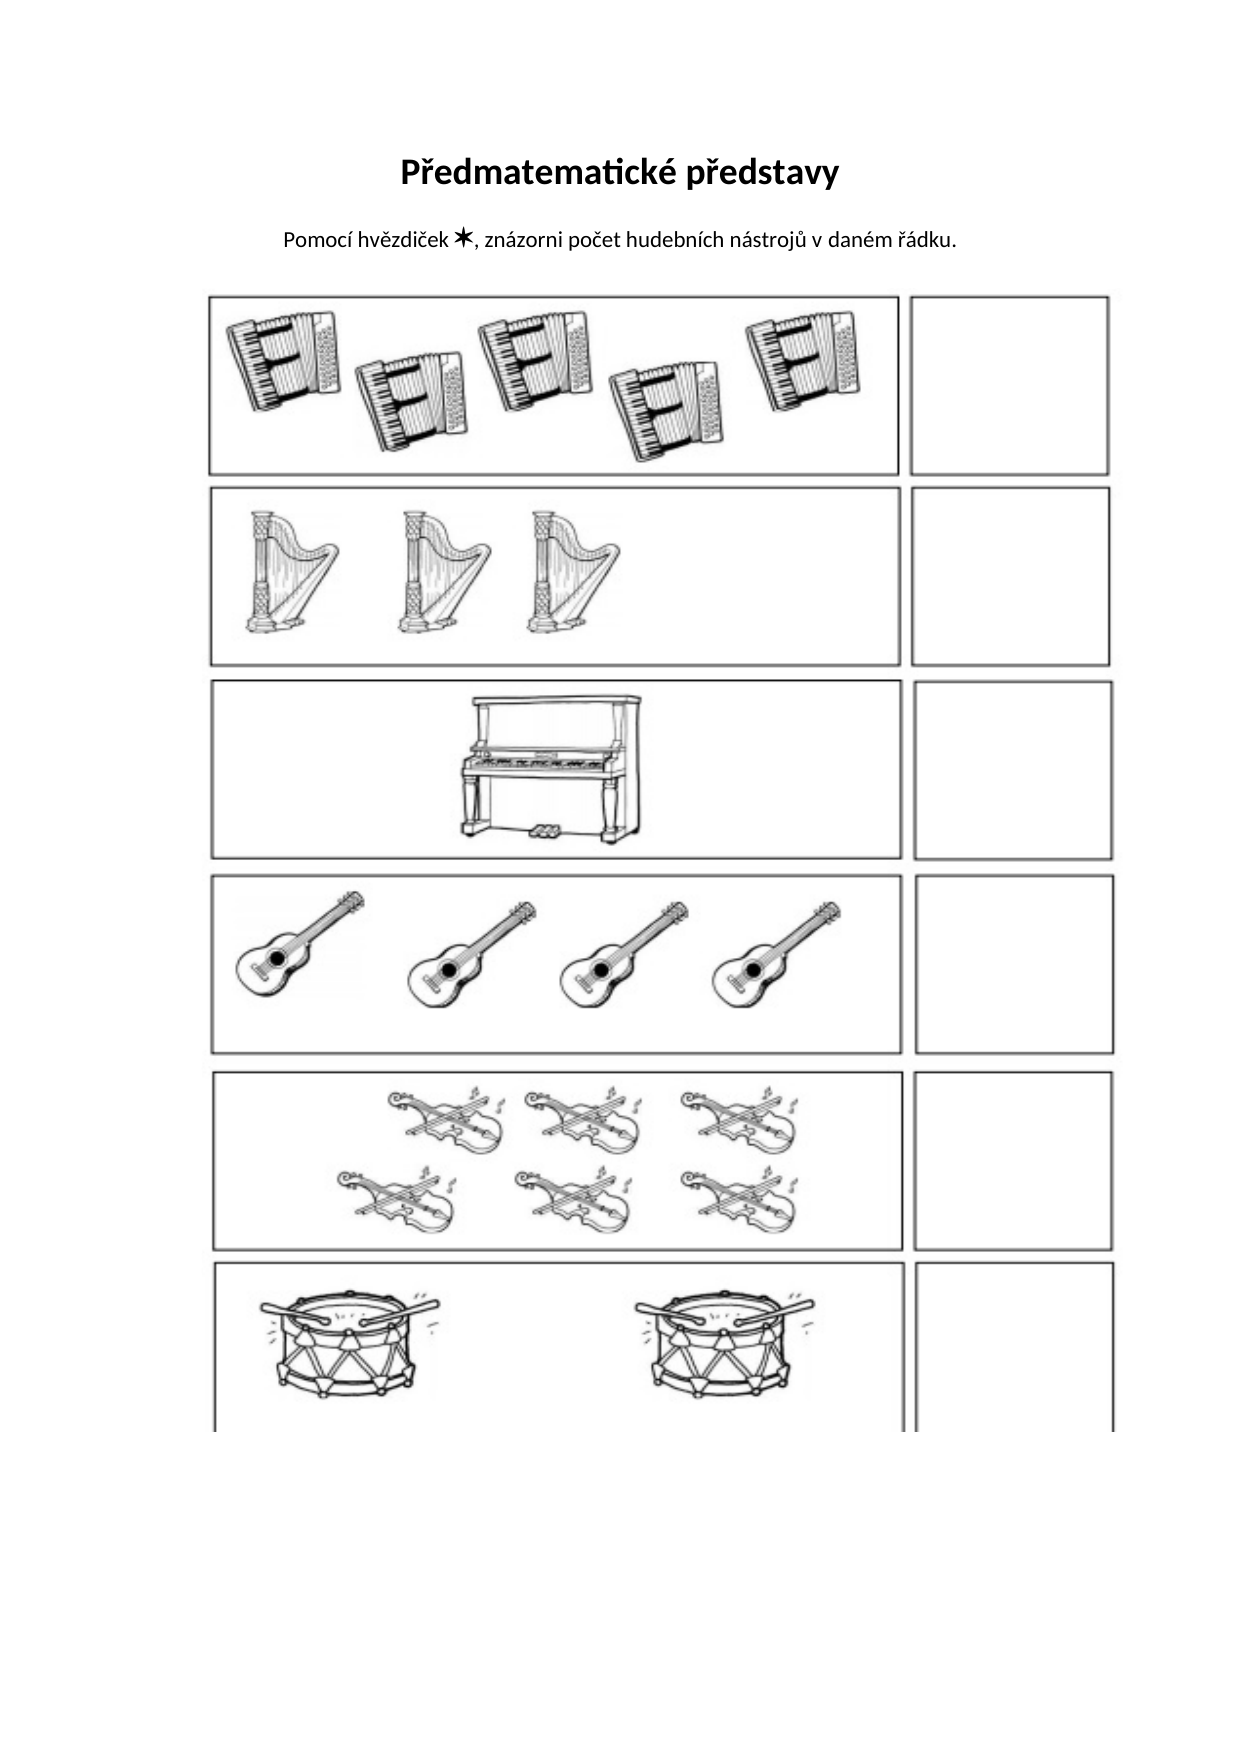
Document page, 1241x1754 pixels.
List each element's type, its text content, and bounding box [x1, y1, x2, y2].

picture [201, 288, 1136, 1432]
text Pomocí hvězdiček , znázorni počet hudebních nástrojů v daném řádku. [148, 221, 1093, 255]
text Předmatematické představy [148, 148, 1093, 193]
